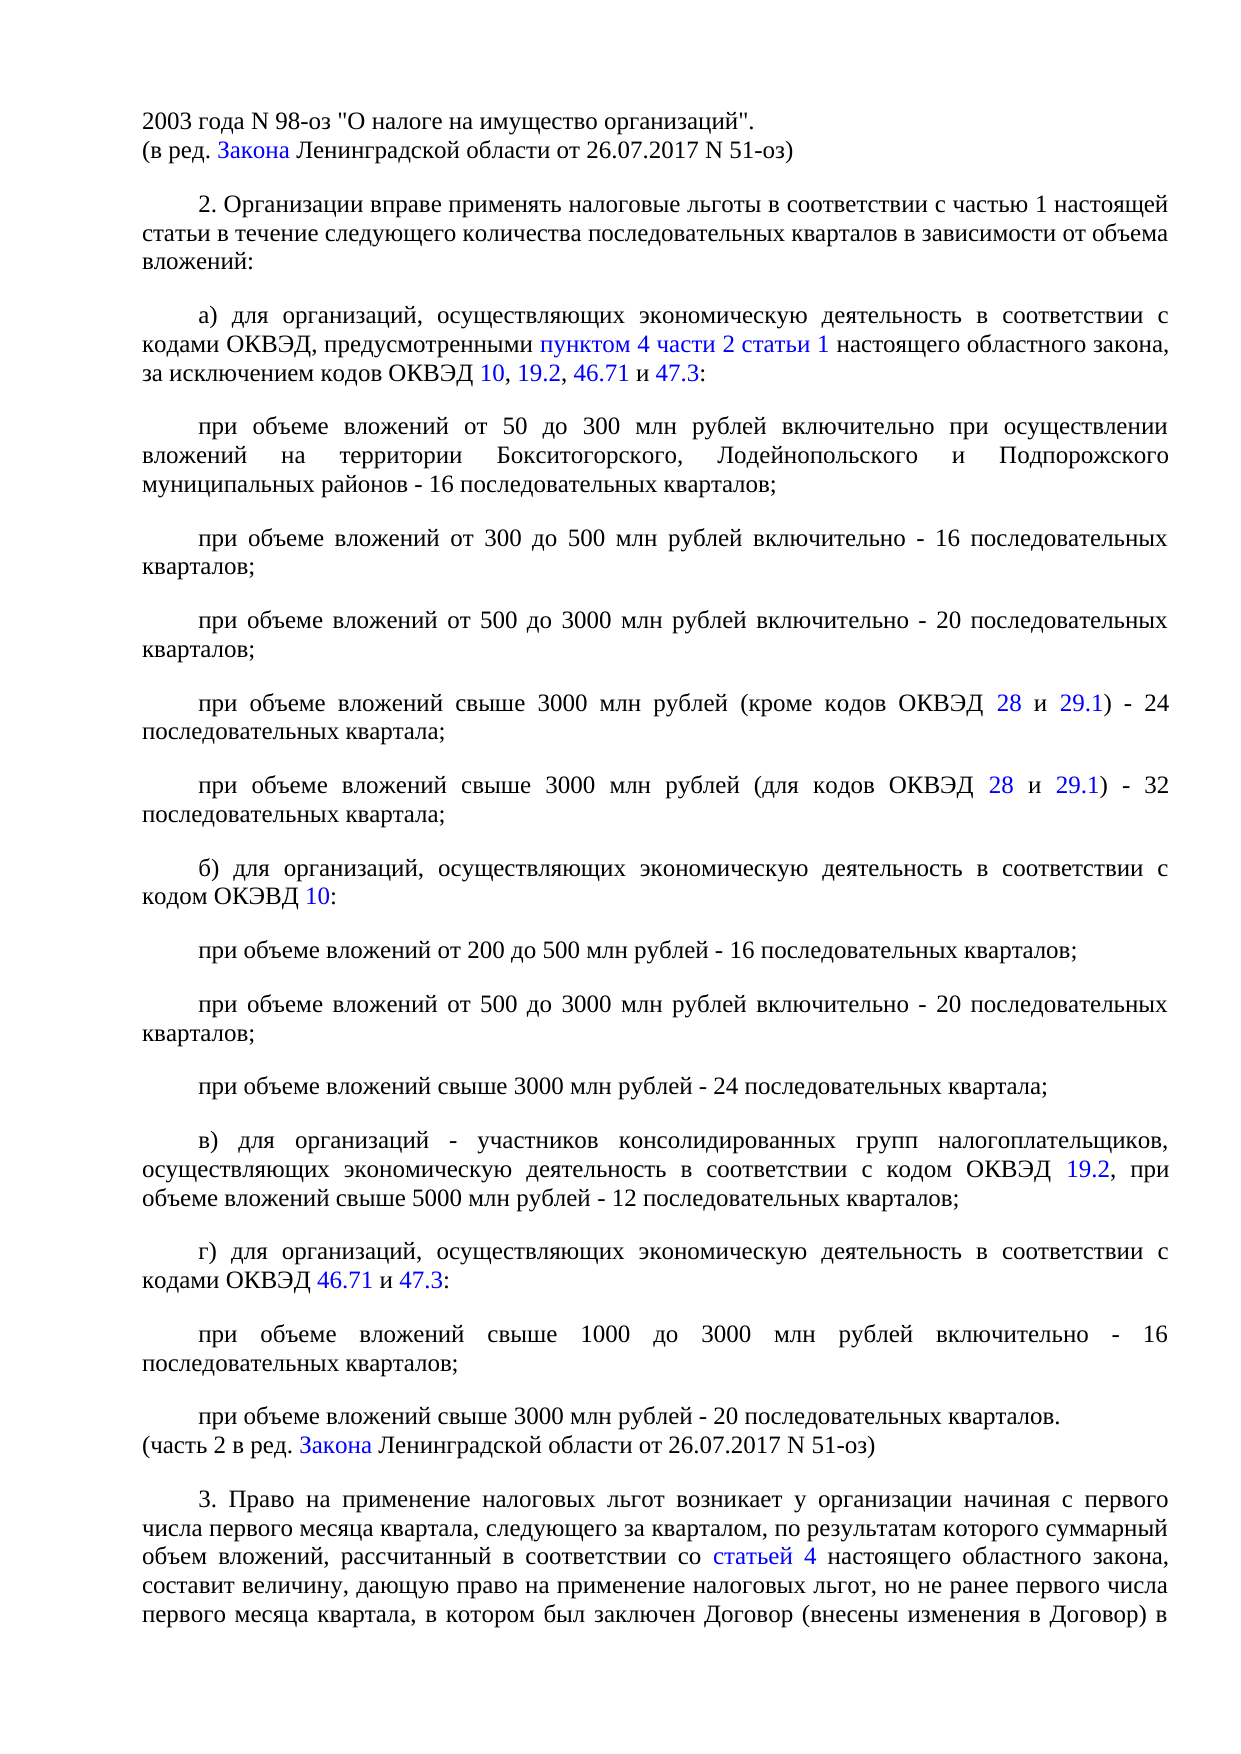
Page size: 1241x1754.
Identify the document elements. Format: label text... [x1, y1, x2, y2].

text при объеме вложений от 50 до 300 млн рублей включительно при осуществлении вложений на территории Бокситогорского, Лодейнопольского и Подпорожского муниципальных районов - 16 последовательных кварталов; [142, 411, 1169, 498]
text (в ред. Закона Ленинградской области от 26.07.2017 N 51-оз) [142, 135, 1169, 164]
text при объеме вложений от 300 до 500 млн рублей включительно - 16 последовательных кварталов; [142, 523, 1169, 580]
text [142, 106, 1169, 135]
text при объеме вложений свыше 1000 до 3000 млн рублей включительно - 16 последовательных кварталов; [142, 1319, 1169, 1376]
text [142, 1484, 1169, 1628]
text при объеме вложений свыше 3000 млн рублей (кроме кодов ОКВЭД 28 и 29.1) - 24 последовательных квартала; [142, 688, 1169, 745]
text при объеме вложений от 200 до 500 млн рублей - 16 последовательных кварталов; [142, 935, 1169, 964]
text в) для организаций - участников консолидированных групп налогоплательщиков, осуществляющих экономическую деятельность в соответствии с кодом ОКВЭД 19.2, при объеме вложений свыше 5000 млн рублей - 12 последовательных кварталов; [142, 1125, 1169, 1211]
text при объеме вложений от 500 до 3000 млн рублей включительно - 20 последовательных кварталов; [142, 605, 1169, 663]
text (часть 2 в ред. Закона Ленинградской области от 26.07.2017 N 51-оз) [142, 1430, 1169, 1459]
text б) для организаций, осуществляющих экономическую деятельность в соответствии с кодом ОКЭВД 10: [142, 853, 1169, 910]
text при объеме вложений свыше 3000 млн рублей - 24 последовательных квартала; [142, 1071, 1169, 1100]
text при объеме вложений свыше 3000 млн рублей (для кодов ОКВЭД 28 и 29.1) - 32 последовательных квартала; [142, 770, 1169, 828]
text а) для организаций, осуществляющих экономическую деятельность в соответствии с кодами ОКВЭД, предусмотренными пунктом 4 части 2 статьи 1 настоящего областного закона, за исключением кодов ОКВЭД 10, 19.2, 46.71 и 47.3: [142, 300, 1169, 386]
text при объеме вложений от 500 до 3000 млн рублей включительно - 20 последовательных кварталов; [142, 989, 1169, 1046]
text г) для организаций, осуществляющих экономическую деятельность в соответствии с кодами ОКВЭД 46.71 и 47.3: [142, 1236, 1169, 1294]
text 2. Организации вправе применять налоговые льготы в соответствии с частью 1 настоящей статьи в течение следующего количества последовательных кварталов в зависимости от объема вложений: [142, 189, 1169, 275]
text при объеме вложений свыше 3000 млн рублей - 20 последовательных кварталов. [142, 1401, 1169, 1430]
